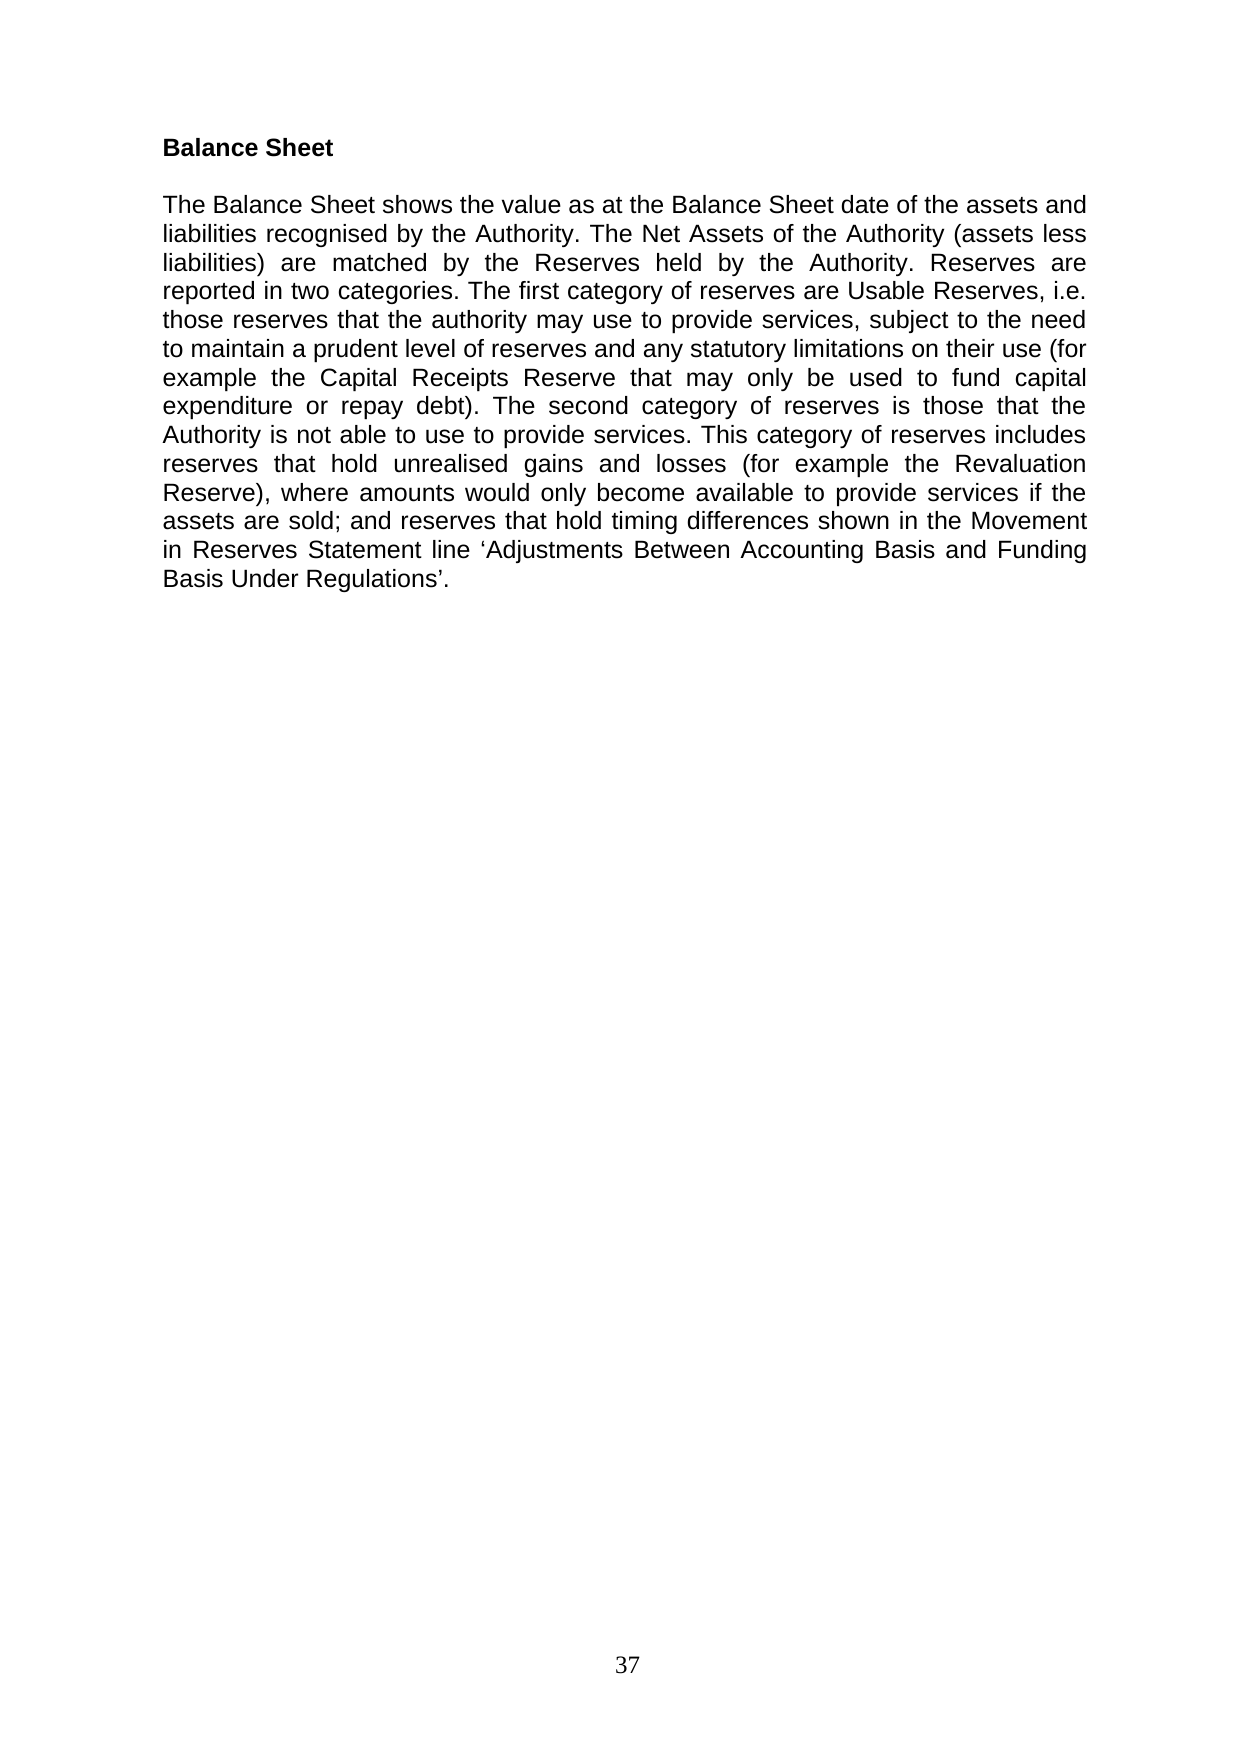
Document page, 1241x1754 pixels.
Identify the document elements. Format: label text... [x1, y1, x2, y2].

text Balance Sheet [162, 132, 1092, 161]
text The Balance Sheet shows the value as at the Balance Sheet date of the assets and liabilities recognised by the Authority. The Net Assets of the Authority (assets less liabilities) are matched by the Reserves held by the Authority. Reserves are reported in two categories. The first category of reserves are Usable Reserves, i.e. those reserves that the authority may use to provide services, subject to the need to maintain a prudent level of reserves and any statutory limitations on their use (for example the Capital Receipts Reserve that may only be used to fund capital expenditure or repay debt). The second category of reserves is those that the Authority is not able to use to provide services. This category of reserves includes reserves that hold unrealised gains and losses (for example the Revaluation Reserve), where amounts would only become available to provide services if the assets are sold; and reserves that hold timing differences shown in the Movement in Reserves Statement line ‘Adjustments Between Accounting Basis and Funding Basis Under Regulations’. [162, 190, 1088, 592]
